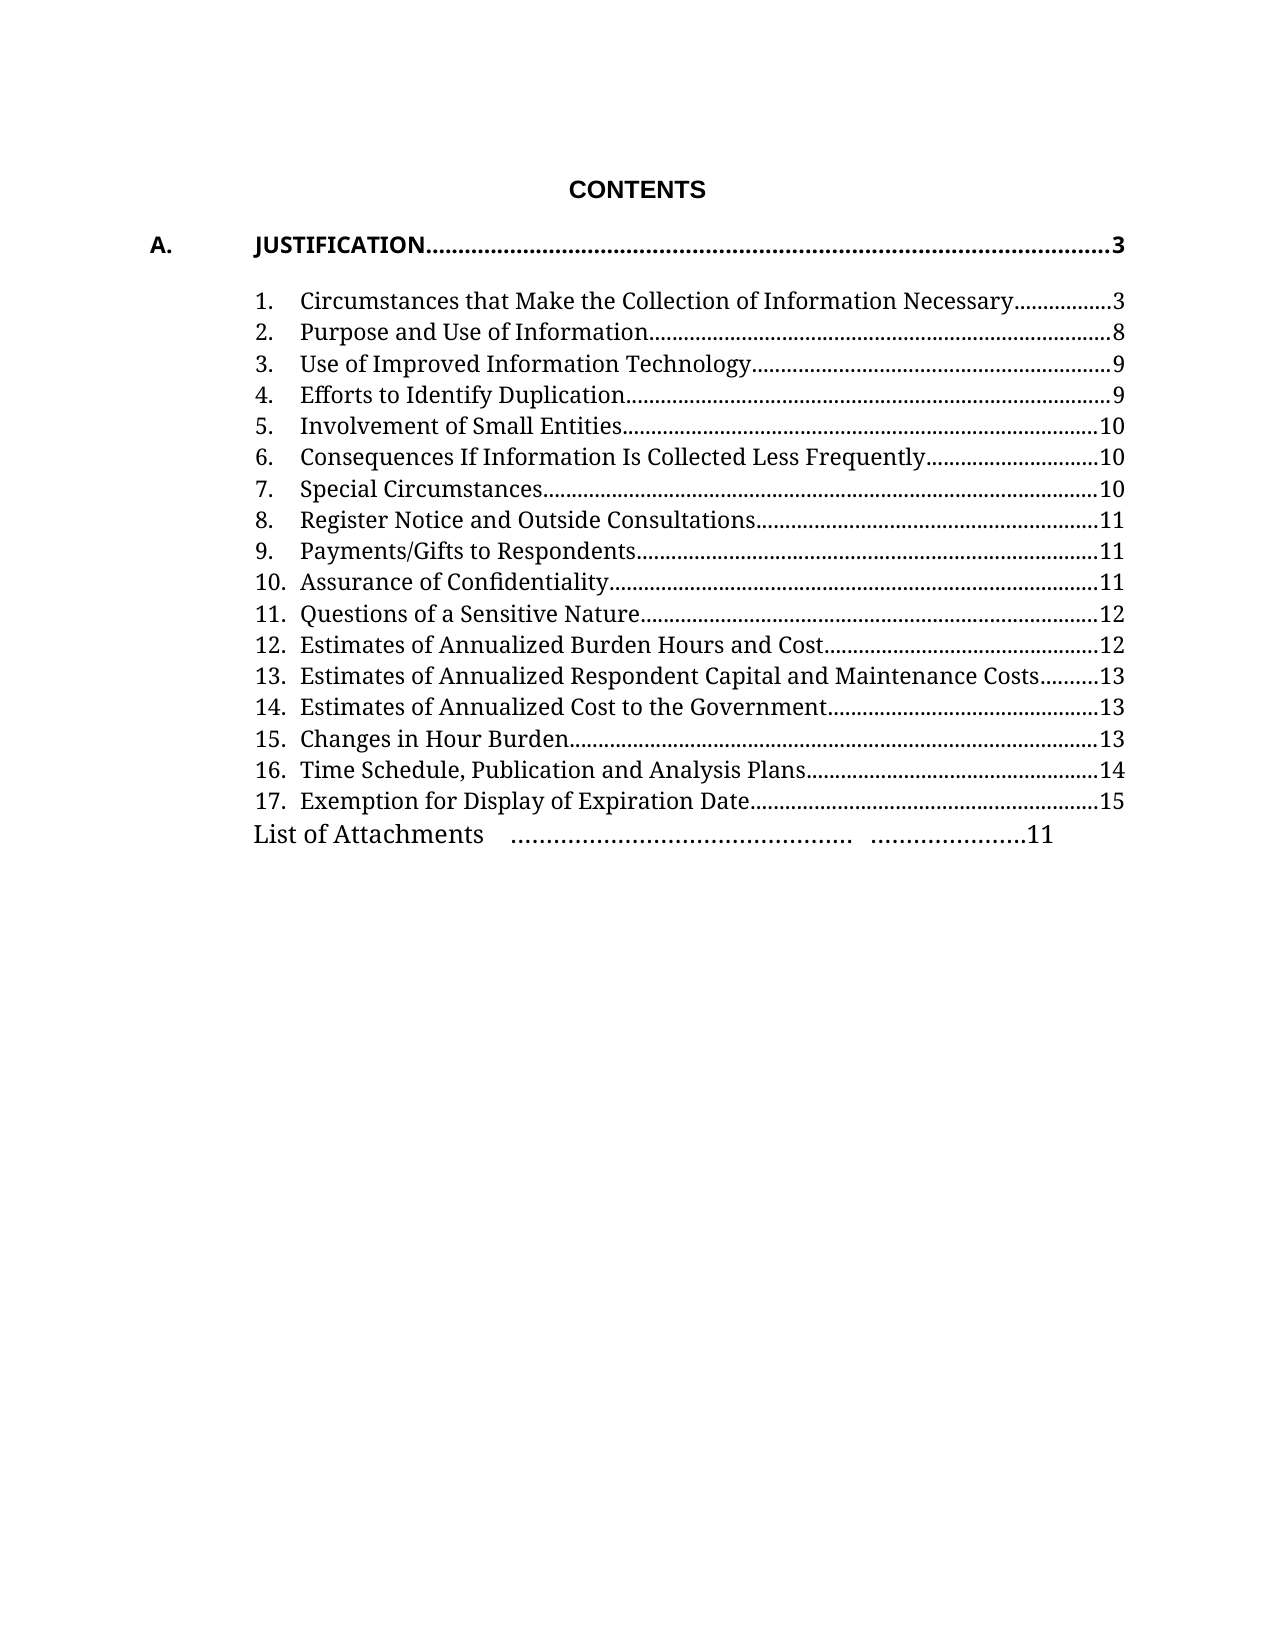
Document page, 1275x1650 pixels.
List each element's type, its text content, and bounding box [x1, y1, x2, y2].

text 3. Use of Improved Information Technology 9 [255, 347, 1076, 379]
text 12. Estimates of Annualized Burden Hours and Cost 12 [255, 629, 1076, 660]
text 13. Estimates of Annualized Respondent Capital and Maintenance Costs 13 [255, 660, 1076, 691]
text 14. Estimates of Annualized Cost to the Government 13 [255, 691, 1076, 722]
subtitle CONTENTS [150, 175, 1125, 204]
text 10. Assurance of Confidentiality 11 [255, 566, 1076, 597]
text 15. Changes in Hour Burden 13 [255, 722, 1076, 754]
text 2. Purpose and Use of Information 8 [255, 316, 1076, 347]
text 1. Circumstances that Make the Collection of Information Necessary 3 [255, 285, 1076, 316]
text A. Justification 3 [150, 229, 1125, 260]
text 7. Special Circumstances 10 [255, 472, 1076, 504]
text 4. Efforts to Identify Duplication 9 [255, 379, 1076, 410]
text List of Attachments ………………………………………… ………………….11 [150, 816, 1125, 850]
text 8. Register Notice and Outside Consultations 11 [255, 504, 1076, 535]
text 5. Involvement of Small Entities 10 [255, 410, 1076, 441]
text 6. Consequences If Information Is Collected Less Frequently 10 [255, 441, 1076, 472]
text 17. Exemption for Display of Expiration Date 15 [255, 785, 1076, 816]
text 11. Questions of a Sensitive Nature 12 [255, 597, 1076, 629]
text 9. Payments/Gifts to Respondents 11 [255, 535, 1076, 566]
text 16. Time Schedule, Publication and Analysis Plans 14 [255, 754, 1076, 785]
